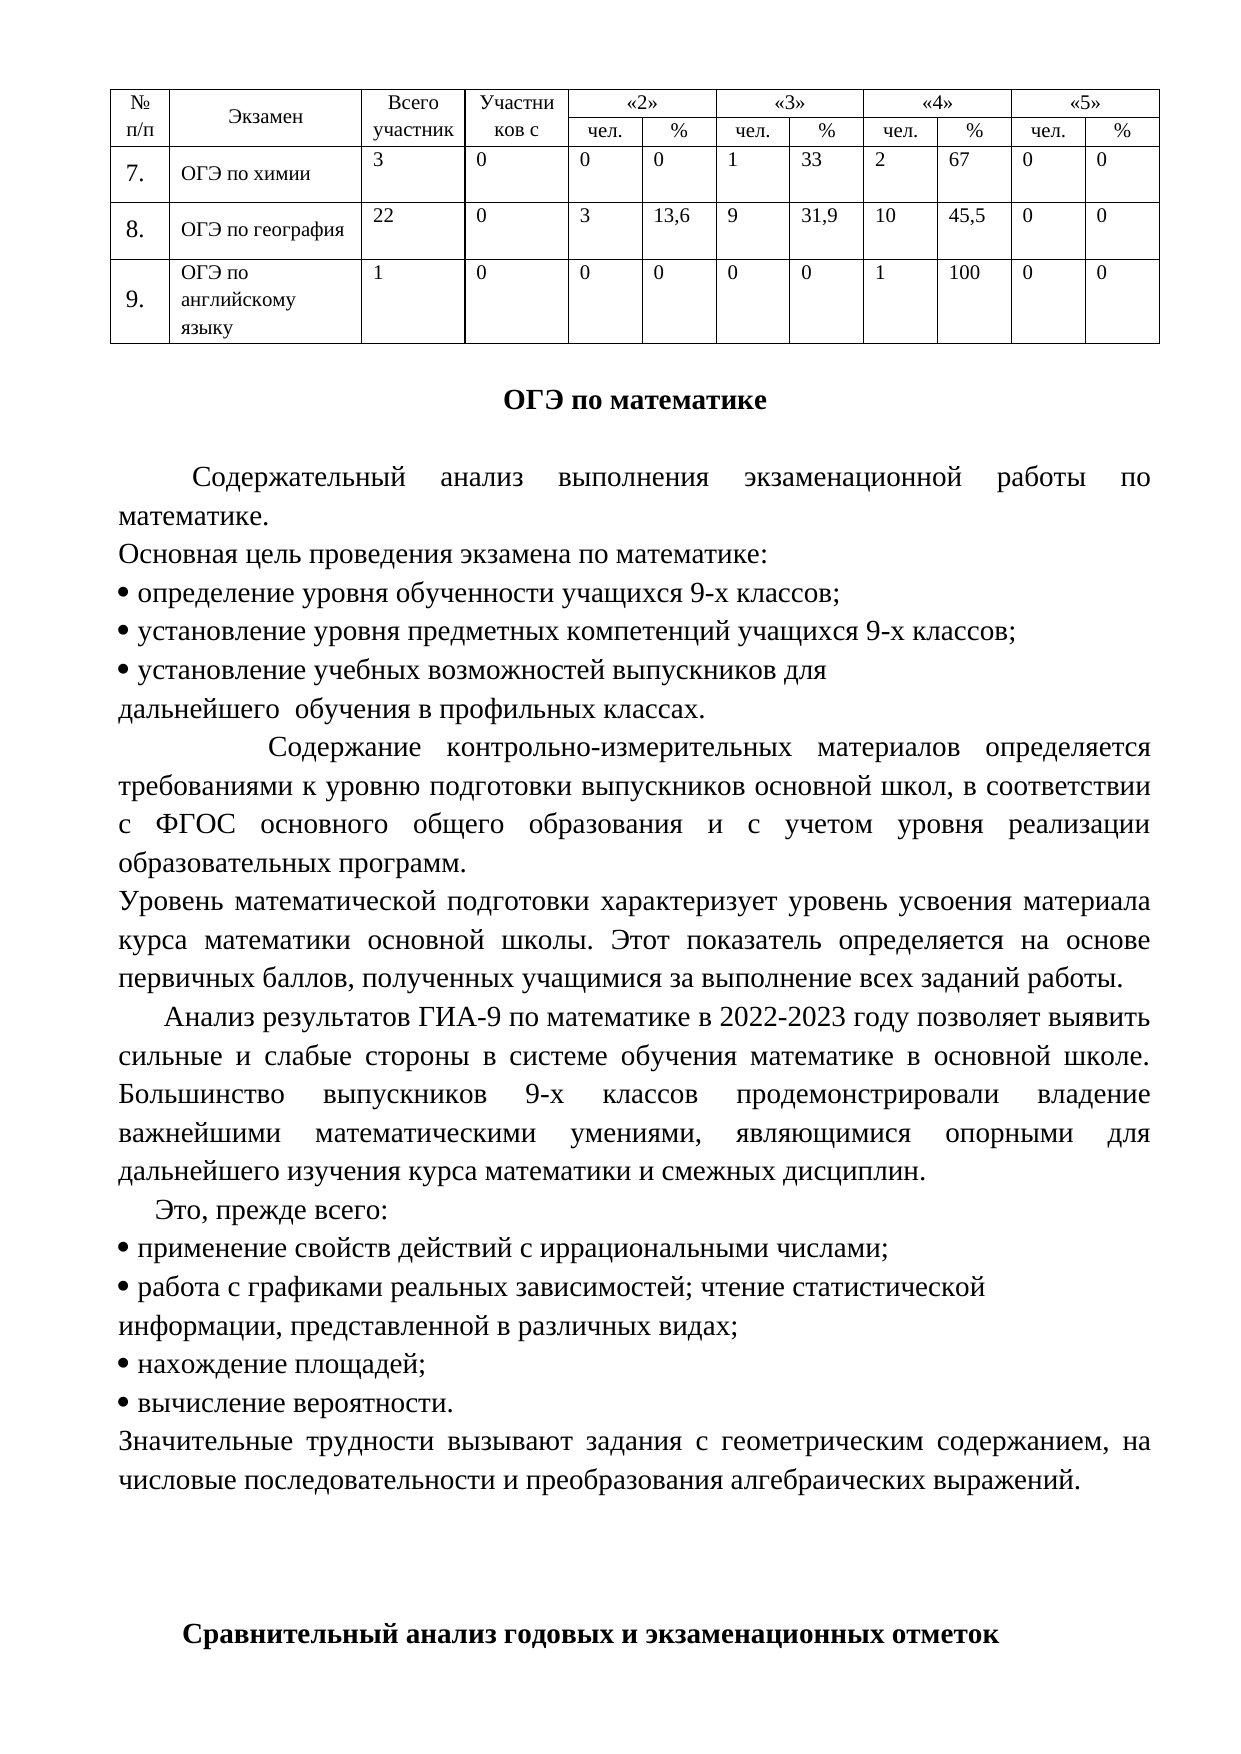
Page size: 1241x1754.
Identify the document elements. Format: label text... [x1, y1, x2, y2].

text применение свойств действий с иррациональными числами; [118, 1230, 1152, 1264]
text дальнейшегообучения в профильных классах. [118, 691, 1152, 724]
table_cell 3 [362, 147, 464, 202]
text работа с графиками реальных зависимостей; чтение статистической [118, 1269, 1152, 1303]
table_cell чел. [569, 118, 642, 146]
table_cell 0 [1012, 203, 1085, 259]
table_cell 10 [864, 203, 937, 259]
table_cell 1 [362, 260, 464, 342]
table_cell 67 [938, 147, 1011, 202]
table_cell 33 [790, 147, 863, 202]
text информации, представленной в различных видах; [118, 1308, 1152, 1341]
table_header Участников с ОВЗ [466, 90, 568, 146]
table_cell ОГЭ по география [170, 203, 361, 259]
text Это, прежде всего: [118, 1192, 1152, 1225]
table_cell 0 [466, 260, 568, 342]
text Содержательный анализ выполнения экзаменационной работы по математике. [118, 459, 1152, 531]
text Основная цель проведения экзамена по математике: [118, 536, 1152, 570]
text установление учебных возможностей выпускников для [118, 652, 1152, 686]
table_cell ОГЭ по химии [170, 147, 361, 202]
table_cell чел. [717, 118, 789, 146]
table_cell 0 [643, 147, 716, 202]
text Содержание контрольно-измерительных материалов определяется требованиями к уровню подготовки выпускников основной школ, в соответствии с ФГОС основного общего образования и с учетом уровня реализации образовательных программ. [118, 729, 1152, 878]
table_cell [111, 260, 169, 342]
table_cell 0 [1012, 147, 1085, 202]
text Значительные трудности вызывают задания с геометрическим содержанием, на числовые последовательности и преобразования алгебраических выражений. [118, 1423, 1152, 1496]
table_cell [111, 203, 169, 259]
table_cell 0 [466, 203, 568, 259]
table_cell 3 [569, 203, 642, 259]
table_header Всего участников [362, 90, 464, 146]
table_cell 0 [643, 260, 716, 342]
table_cell % [790, 118, 863, 146]
table_header «5» [1012, 90, 1159, 117]
table_cell чел. [864, 118, 937, 146]
text установление уровня предметных компетенций учащихся 9-х классов; [118, 613, 1152, 647]
table_cell чел. [1012, 118, 1085, 146]
table_header № п/п [111, 90, 169, 146]
table_cell 0 [1086, 147, 1159, 202]
table_cell 0 [1012, 260, 1085, 342]
table_header «2» [569, 90, 716, 117]
table_cell [111, 147, 169, 202]
table_header Экзамен [170, 90, 361, 146]
text Анализ результатов ГИА-9 по математике в 2022-2023 году позволяет выявить сильные и слабые стороны в системе обучения математике в основной школе. Большинство выпускников 9-х классов продемонстрировали владение важнейшими математическими умениями, являющимися опорными для дальнейшего изучения курса математики и смежных дисциплин. [118, 999, 1152, 1187]
table_cell 0 [466, 147, 568, 202]
table_cell 1 [864, 260, 937, 342]
table_cell 0 [790, 260, 863, 342]
table_cell 0 [717, 260, 789, 342]
table_cell 31,9 [790, 203, 863, 259]
table_cell 45,5 [938, 203, 1011, 259]
text ОГЭ по математике [118, 382, 1152, 416]
table_cell ОГЭ по английскому языку [170, 260, 361, 342]
text определение уровня обученности учащихся 9-х классов; [118, 575, 1152, 608]
table_cell 0 [569, 147, 642, 202]
table_cell % [938, 118, 1011, 146]
table_header «4» [864, 90, 1011, 117]
table_cell 22 [362, 203, 464, 259]
table_cell % [643, 118, 716, 146]
text нахождение площадей; [118, 1346, 1152, 1380]
text Сравнительный анализ годовых и экзаменационных отметок [29, 1616, 1152, 1650]
table_cell 0 [1086, 203, 1159, 259]
table_cell 100 [938, 260, 1011, 342]
table_cell 2 [864, 147, 937, 202]
text вычисление вероятности. [118, 1385, 1152, 1418]
table_cell 13,6 [643, 203, 716, 259]
table_cell % [1086, 118, 1159, 146]
table_cell 1 [717, 147, 789, 202]
text Уровень математической подготовки характеризует уровень усвоения материала курса математики основной школы. Этот показатель определяется на основе первичных баллов, полученных учащимися за выполнение всех заданий работы. [118, 883, 1152, 994]
table_cell 9 [717, 203, 789, 259]
table_cell 0 [1086, 260, 1159, 342]
table_cell 0 [569, 260, 642, 342]
table_header «3» [717, 90, 863, 117]
